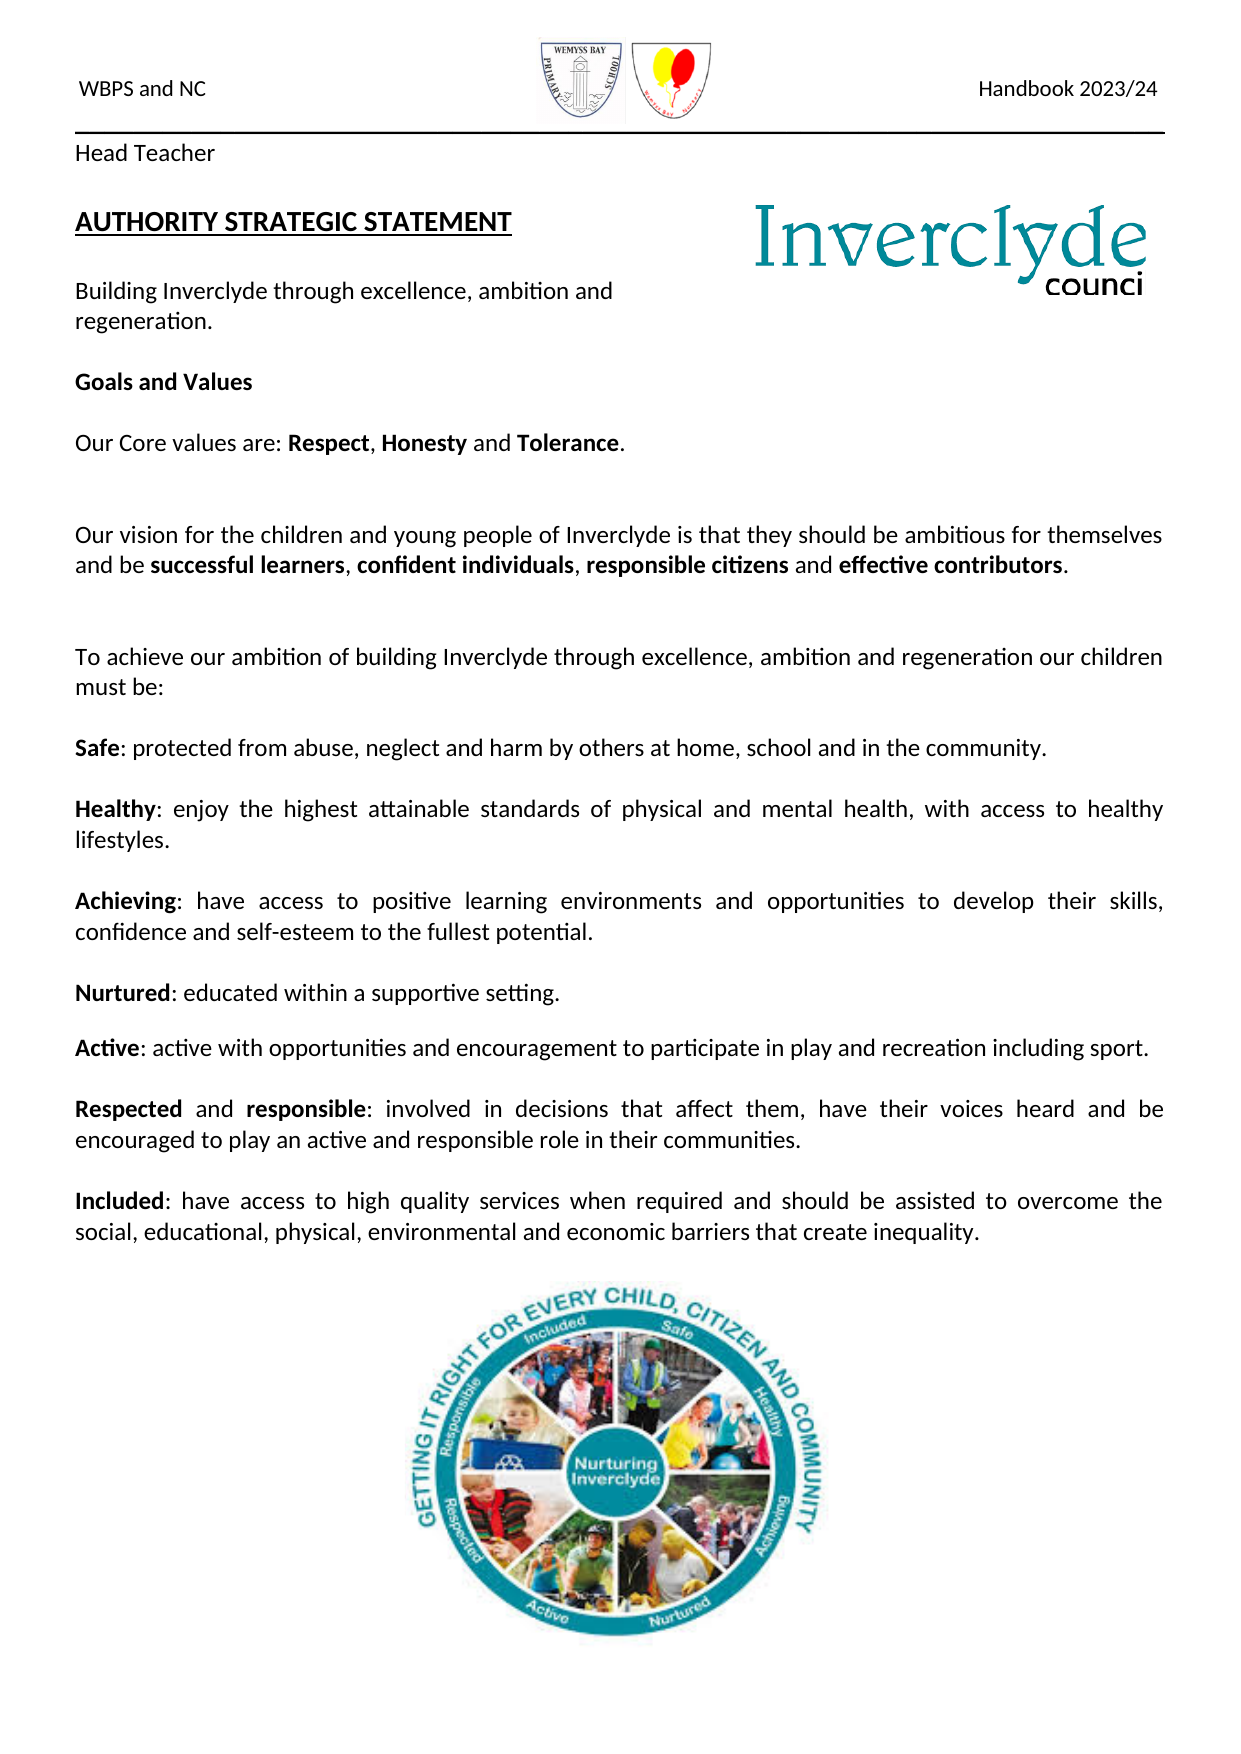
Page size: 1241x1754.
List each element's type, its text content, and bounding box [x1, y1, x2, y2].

picture [536, 37, 625, 124]
text Building Inverclyde through excellence, ambition and regeneration. [75, 275, 1165, 336]
picture [629, 40, 714, 121]
text Respected and responsible: involved in decisions that affect them, have their voices heard and be encouraged to play an active and responsible role in their communities. [75, 1094, 1165, 1155]
text To achieve our ambition of building Inverclyde through excellence, ambition and regeneration our children must be: [75, 641, 1165, 702]
text Healthy: enjoy the highest attainable standards of physical and mental health, with access to healthy lifestyles. [75, 794, 1165, 855]
text Included: have access to high quality services when required and should be assisted to overcome the social, educational, physical, environmental and economic barriers that create inequality. [75, 1185, 1165, 1246]
picture [404, 1281, 836, 1673]
text Safe: protected from abuse, neglect and harm by others at home, school and in the community. [75, 733, 1165, 763]
text Achieving: have access to positive learning environments and opportunities to develop their skills, confidence and self-esteem to the fullest potential. [75, 885, 1165, 946]
text Our vision for the children and young people of Inverclyde is that they should be ambitious for themselves and be successful learners, confident individuals, responsible citizens and effective contributors. [75, 519, 1165, 580]
text Goals and Values [75, 366, 1165, 397]
picture [755, 205, 1146, 295]
text Our Core values are: Respect, Honesty and Tolerance. [75, 427, 1165, 458]
text Nurtured: educated within a supportive setting. [75, 977, 1165, 1007]
text AUTHORITY STRATEGIC STATEMENT [75, 203, 1165, 239]
text Head Teacher [75, 137, 1165, 168]
text Active: active with opportunities and encouragement to participate in play and recreation including sport. [75, 1033, 1165, 1063]
